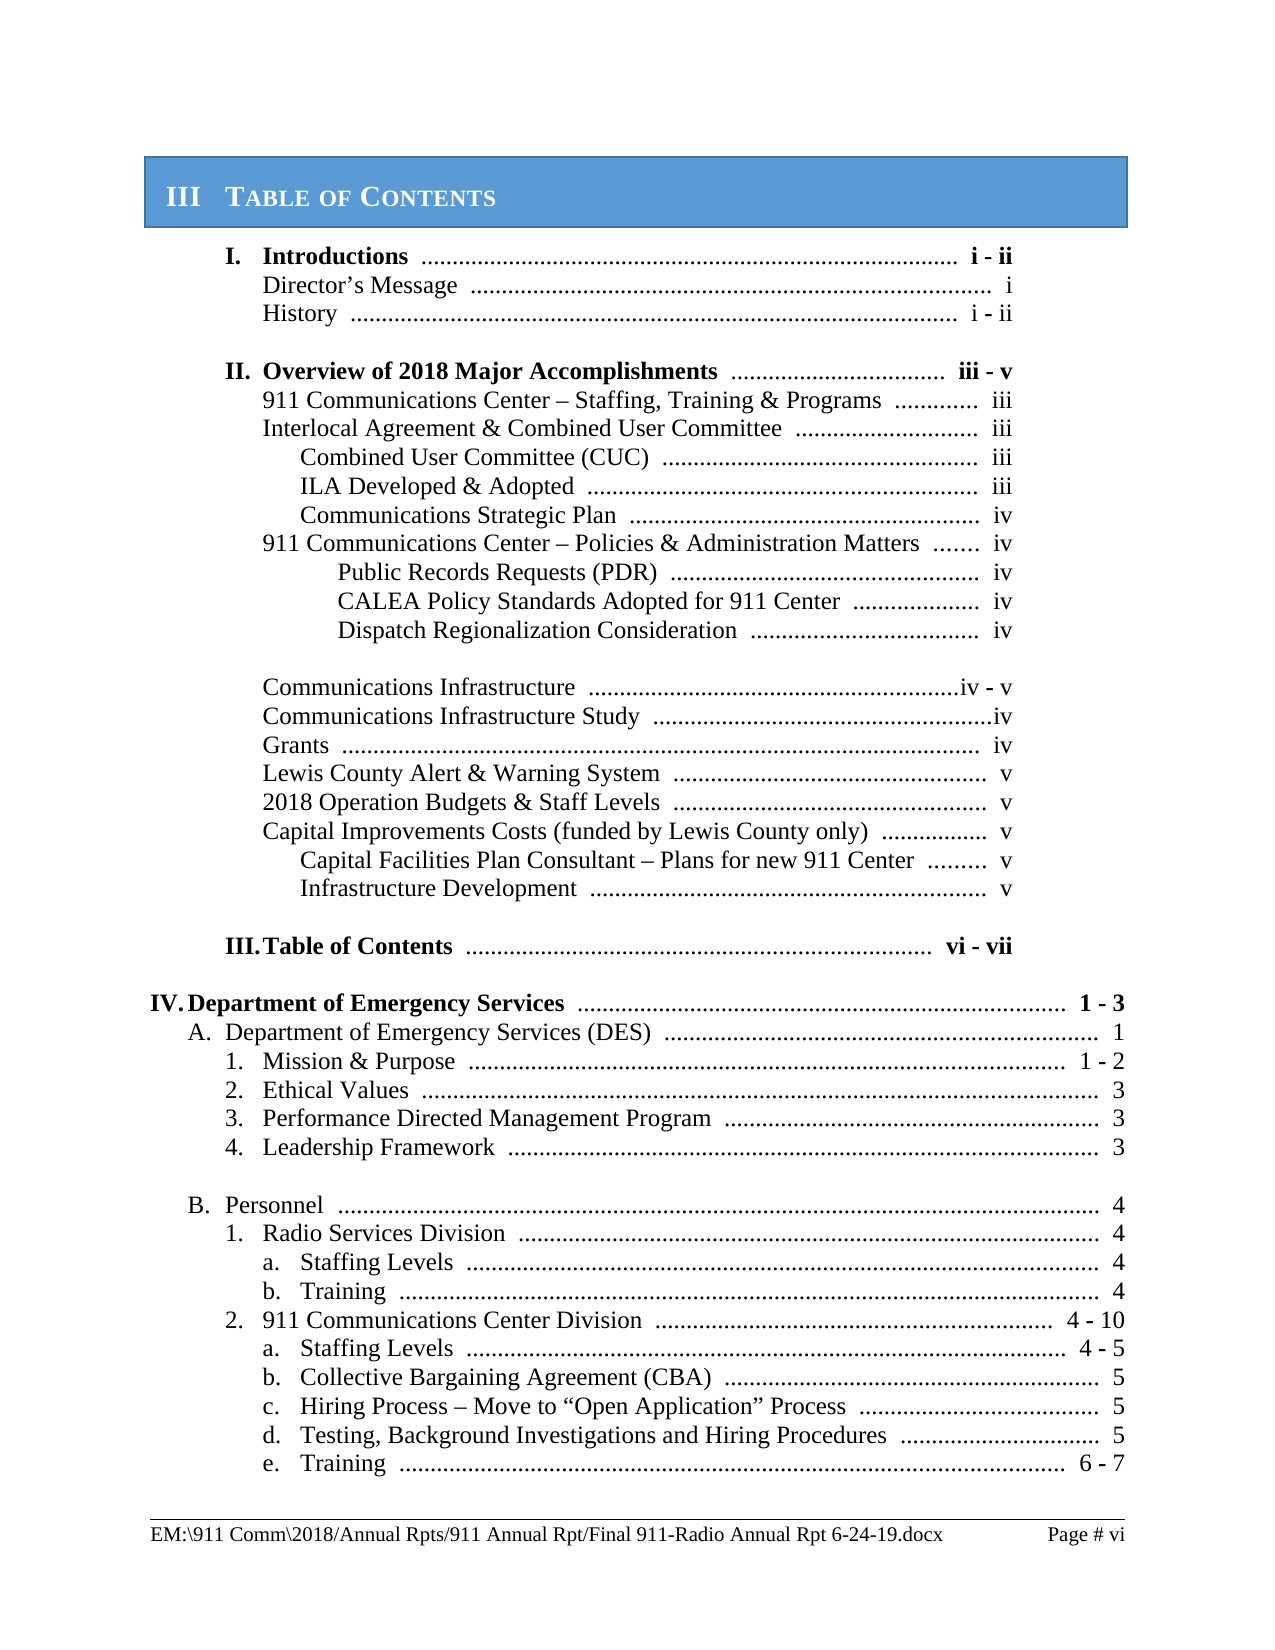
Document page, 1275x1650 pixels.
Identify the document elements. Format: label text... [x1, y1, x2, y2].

text IV. Department of Emergency Services 1 - 3 [150, 988, 1125, 1017]
text Infrastructure Development v [225, 873, 1012, 902]
text Capital Improvements Costs (funded by Lewis County only) v [225, 816, 1012, 845]
text Lewis County Alert & Warning System v [225, 758, 1012, 787]
text Communications Infrastructure iv - v [225, 672, 1012, 701]
text CALEA Policy Standards Adopted for 911 Center iv [225, 586, 1012, 615]
text 1. Mission & Purpose 1 - 2 [150, 1046, 1125, 1075]
text Grants iv [225, 730, 1012, 758]
text Public Records Requests (PDR) iv [225, 557, 1012, 586]
text a. Staffing Levels 4 - 5 [150, 1333, 1125, 1362]
text Director’s Message i [225, 270, 1012, 298]
text II. Overview of 2018 Major Accomplishments iii - v [225, 356, 1012, 385]
text I. Introductions i - ii [225, 241, 1012, 270]
text III. Table of Contents vi - vii [225, 931, 1012, 960]
text 911 Communications Center – Policies & Administration Matters iv [225, 528, 1012, 557]
text 3. Performance Directed Management Program 3 [150, 1103, 1125, 1132]
text Interlocal Agreement & Combined User Committee iii [225, 413, 1012, 442]
text 2018 Operation Budgets & Staff Levels v [225, 787, 1012, 816]
text b. Training 4 [150, 1276, 1125, 1305]
text 2. 911 Communications Center Division 4 - 10 [150, 1305, 1125, 1333]
text 911 Communications Center – Staffing, Training & Programs iii [225, 385, 1012, 413]
subtitle III Table of Contents [150, 179, 1125, 212]
text Communications Strategic Plan iv [225, 500, 1012, 528]
text b. Collective Bargaining Agreement (CBA) 5 [150, 1362, 1125, 1391]
text A. Department of Emergency Services (DES) 1 [150, 1017, 1125, 1046]
text B. Personnel 4 [150, 1190, 1125, 1218]
text 1. Radio Services Division 4 [150, 1218, 1125, 1247]
text ILA Developed & Adopted iii [225, 471, 1012, 500]
text c. Hiring Process – Move to “Open Application” Process 5 [150, 1391, 1125, 1420]
text e. Training 6 - 7 [150, 1448, 1125, 1477]
text Combined User Committee (CUC) iii [225, 442, 1012, 471]
text Communications Infrastructure Study iv [225, 701, 1012, 730]
text History i - ii [225, 298, 1012, 327]
text 2. Ethical Values 3 [150, 1075, 1125, 1103]
text 4. Leadership Framework 3 [150, 1132, 1125, 1161]
text Capital Facilities Plan Consultant – Plans for new 911 Center v [225, 845, 1012, 873]
text Dispatch Regionalization Consideration iv [225, 615, 1012, 643]
text d. Testing, Background Investigations and Hiring Procedures 5 [150, 1420, 1125, 1448]
text a. Staffing Levels 4 [150, 1247, 1125, 1276]
